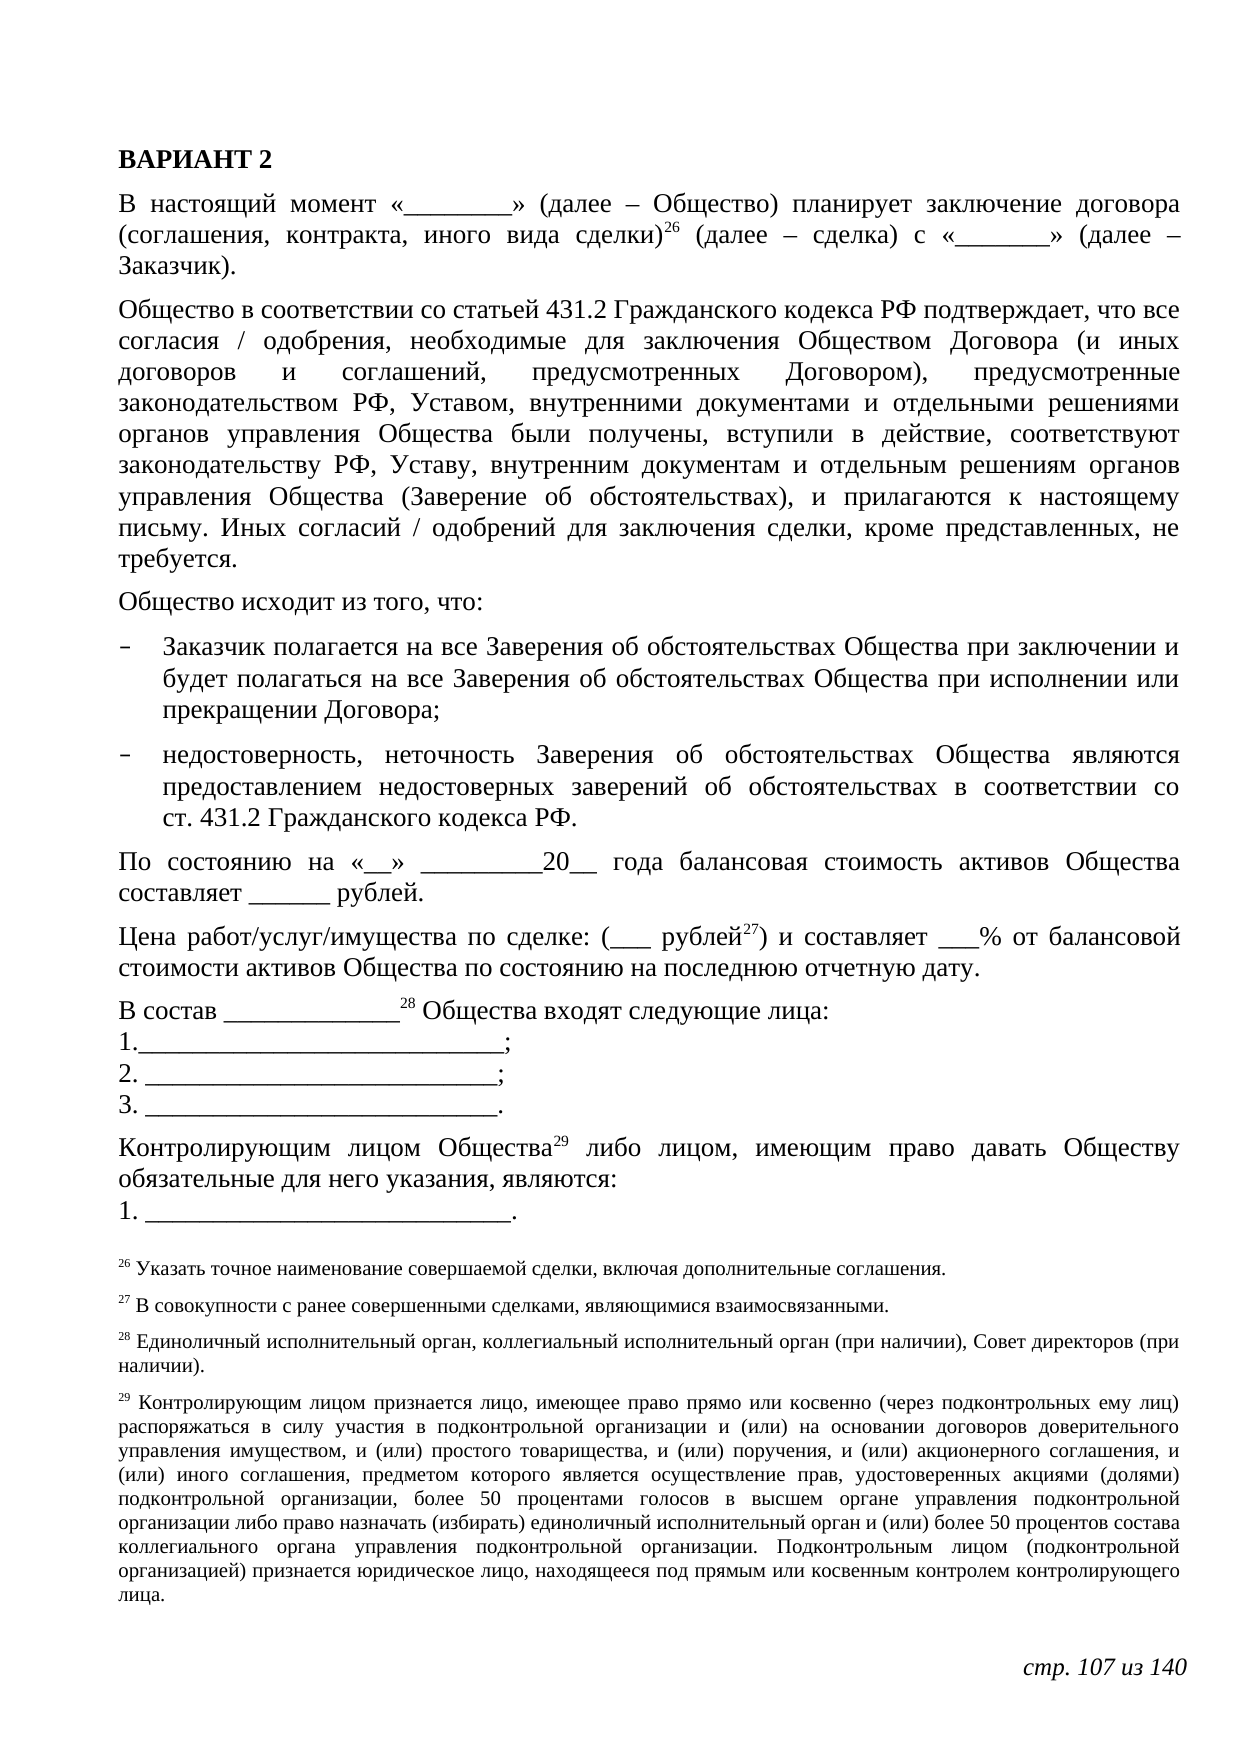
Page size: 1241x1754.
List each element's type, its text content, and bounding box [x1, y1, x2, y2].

text В настоящий момент «________» (далее – Общество) планирует заключение договора (соглашения, контракта, иного вида сделки) (далее – сделка) с «_______» (далее – Заказчик). [118, 187, 1181, 280]
text 1.___________________________; [118, 1026, 1181, 1057]
text Общество в соответствии со статьей 431.2 Гражданского кодекса РФ подтверждает, что все согласия / одобрения, необходимые для заключения Обществом Договора (и иных договоров и соглашений, предусмотренных Договором), предусмотренные законодательством РФ, Уставом, внутренними документами и отдельными решениями органов управления Общества были получены, вступили в действие, соответствуют законодательству РФ, Уставу, внутренним документам и отдельным решениям органов управления Общества (Заверение об обстоятельствах), и прилагаются к настоящему письму. Иных согласий / одобрений для заключения сделки, кроме представленных, не требуется. [118, 293, 1181, 573]
text Общество исходит из того, что: [118, 586, 1181, 617]
text Цена работ/услуг/имущества по сделке: (___ рублей) и составляет ___% от балансовой стоимости активов Общества по состоянию на последнюю отчетную дату. [118, 919, 1181, 982]
list недостоверность, неточность Заверения об обстоятельствах Общества являются предоставлением недостоверных заверений об обстоятельствах в соответствии со ст. 431.2 Гражданского кодекса РФ. [118, 737, 1181, 832]
text 1. ___________________________. [118, 1194, 1181, 1225]
text В состав _____________ Общества входят следующие лица: [118, 994, 1181, 1026]
list Заказчик полагается на все Заверения об обстоятельствах Общества при заключении и будет полагаться на все Заверения об обстоятельствах Общества при исполнении или прекращении Договора; [118, 629, 1181, 724]
text ВАРИАНТ 2 [118, 143, 1181, 174]
text Контролирующим лицом Общества либо лицом, имеющим право давать Обществу обязательные для него указания, являются: [118, 1131, 1181, 1194]
text 2. __________________________; [118, 1057, 1181, 1088]
text По состоянию на «__» _________20__ года балансовая стоимость активов Общества составляет ______ рублей. [118, 845, 1181, 907]
text 3. __________________________. [118, 1088, 1181, 1119]
